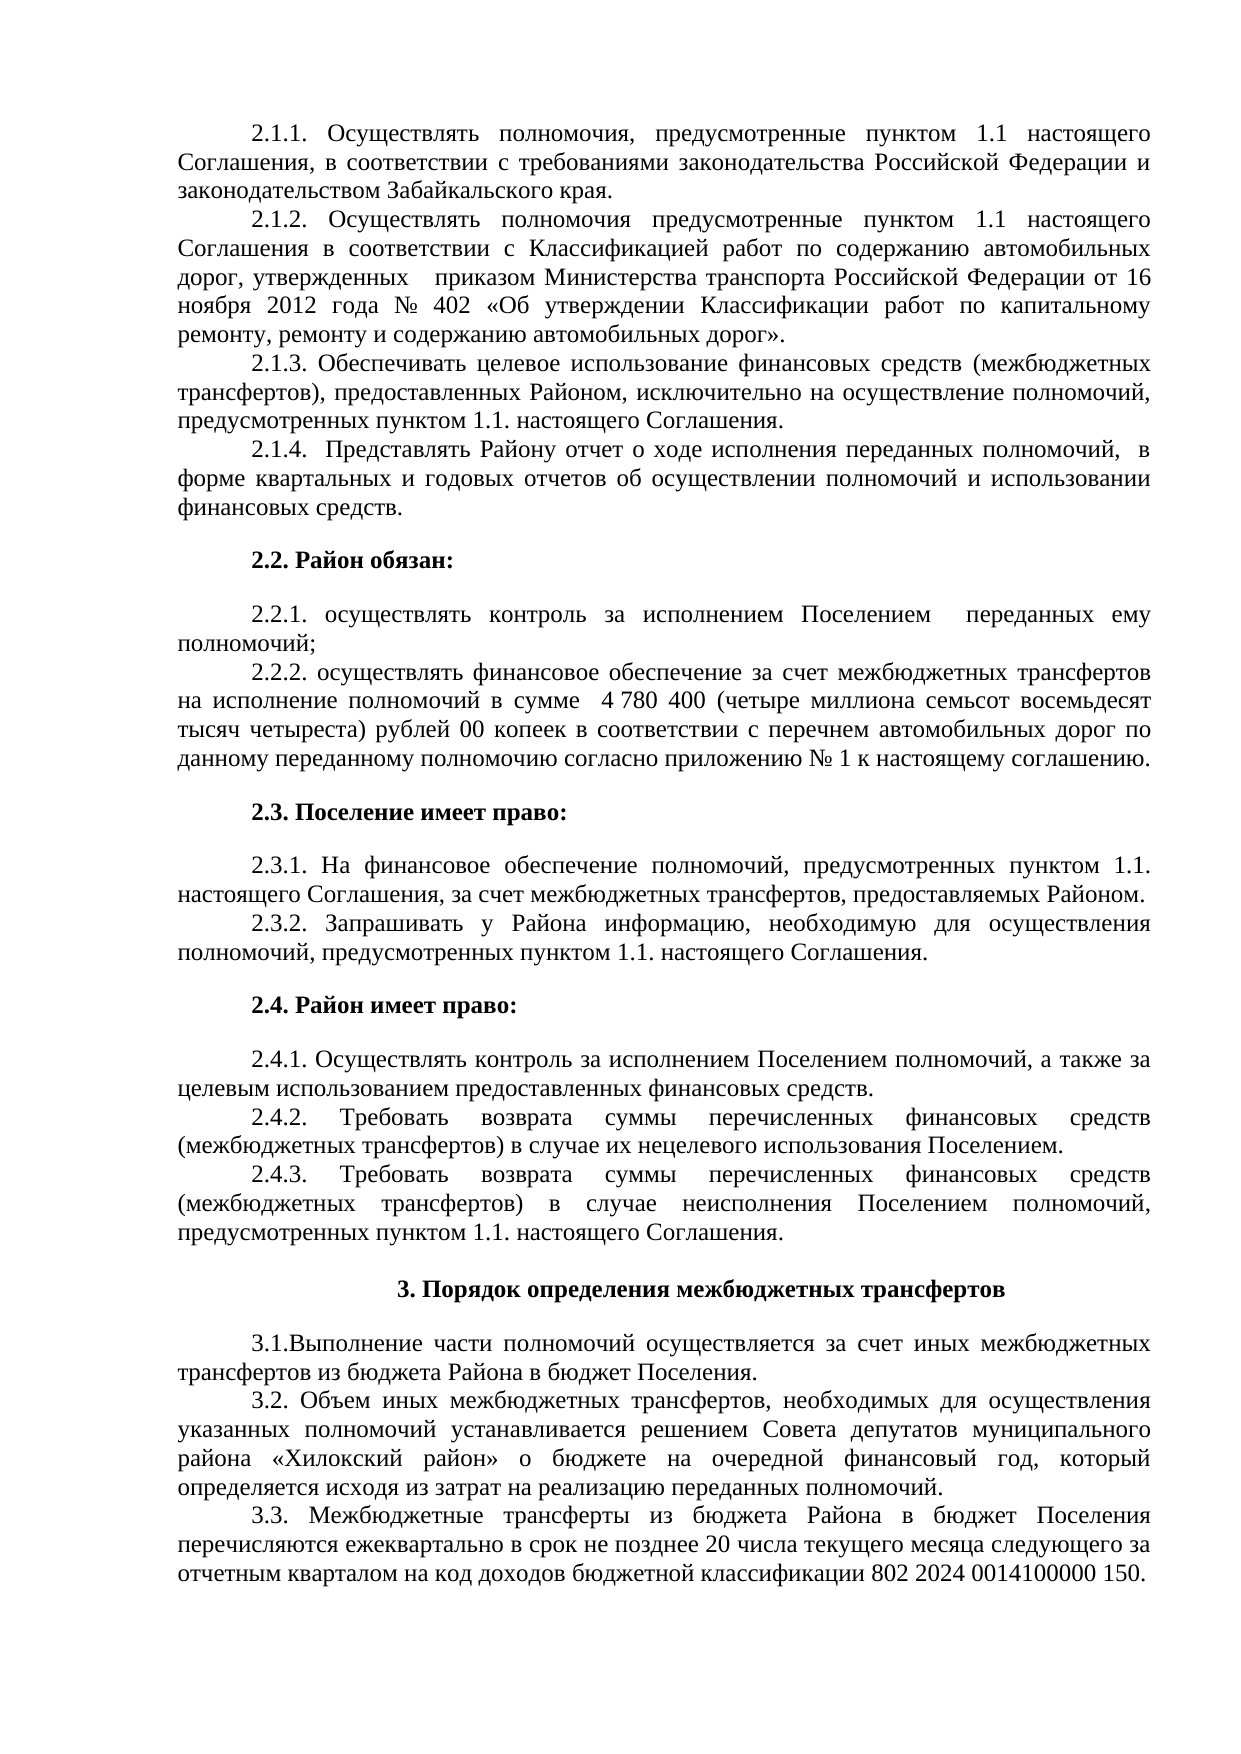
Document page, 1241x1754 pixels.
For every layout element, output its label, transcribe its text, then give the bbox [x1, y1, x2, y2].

text 3. Порядок определения межбюджетных трансфертов [177, 1274, 1152, 1303]
text 2.2.2. осуществлять финансовое обеспечение за счет межбюджетных трансфертов на исполнение полномочий в сумме 4 780 400 (четыре миллиона семьсот восемьдесят тысяч четыреста) рублей 00 копеек в соответствии с перечнем автомобильных дорог по данному переданному полномочию согласно приложению № 1 к настоящему соглашению. [177, 657, 1152, 772]
text 2.2.1. осуществлять контроль за исполнением Поселением переданных ему полномочий; [177, 599, 1152, 657]
text 2.1.3. Обеспечивать целевое использование финансовых средств (межбюджетных трансфертов), предоставленных Районом, исключительно на осуществление полномочий, предусмотренных пунктом 1.1. настоящего Соглашения. [177, 348, 1152, 434]
text 2.3.1. На финансовое обеспечение полномочий, предусмотренных пунктом 1.1. настоящего Соглашения, за счет межбюджетных трансфертов, предоставляемых Районом. [177, 851, 1152, 908]
text 3.2. Объем иных межбюджетных трансфертов, необходимых для осуществления указанных полномочий устанавливается решением Совета депутатов муниципального района «Хилокский район» о бюджете на очередной финансовый год, который определяется исходя из затрат на реализацию переданных полномочий. [177, 1386, 1152, 1501]
text 2.3.2. Запрашивать у Района информацию, необходимую для осуществления полномочий, предусмотренных пунктом 1.1. настоящего Соглашения. [177, 908, 1152, 966]
text 2.4.3. Требовать возврата суммы перечисленных финансовых средств (межбюджетных трансфертов) в случае неисполнения Поселением полномочий, предусмотренных пунктом 1.1. настоящего Соглашения. [177, 1159, 1152, 1246]
text 2.1.1. Осуществлять полномочия, предусмотренные пунктом 1.1 настоящего Соглашения, в соответствии с требованиями законодательства Российской Федерации и законодательством Забайкальского края. [177, 118, 1152, 204]
text 3.3. Межбюджетные трансферты из бюджета Района в бюджет Поселения перечисляются ежеквартально в срок не позднее 20 числа текущего месяца следующего за отчетным кварталом на код доходов бюджетной классификации 802 2024 0014100000 150. [177, 1501, 1152, 1587]
text 2.4.1. Осуществлять контроль за исполнением Поселением полномочий, а также за целевым использованием предоставленных финансовых средств. [177, 1044, 1152, 1102]
text 2.2. Район обязан: [177, 546, 1152, 574]
text 3.1.Выполнение части полномочий осуществляется за счет иных межбюджетных трансфертов из бюджета Района в бюджет Поселения. [177, 1328, 1152, 1386]
text 2.1.4. Представлять Району отчет о ходе исполнения переданных полномочий, в форме квартальных и годовых отчетов об осуществлении полномочий и использовании финансовых средств. [177, 434, 1152, 521]
text 2.4. Район имеет право: [177, 991, 1152, 1019]
text 2.3. Поселение имеет право: [177, 797, 1152, 826]
text 2.4.2. Требовать возврата суммы перечисленных финансовых средств (межбюджетных трансфертов) в случае их нецелевого использования Поселением. [177, 1102, 1152, 1159]
text 2.1.2. Осуществлять полномочия предусмотренные пунктом 1.1 настоящего Соглашения в соответствии с Классификацией работ по содержанию автомобильных дорог, утвержденных приказом Министерства транспорта Российской Федерации от 16 ноября 2012 года № 402 «Об утверждении Классификации работ по капитальному ремонту, ремонту и содержанию автомобильных дорог». [177, 204, 1152, 348]
